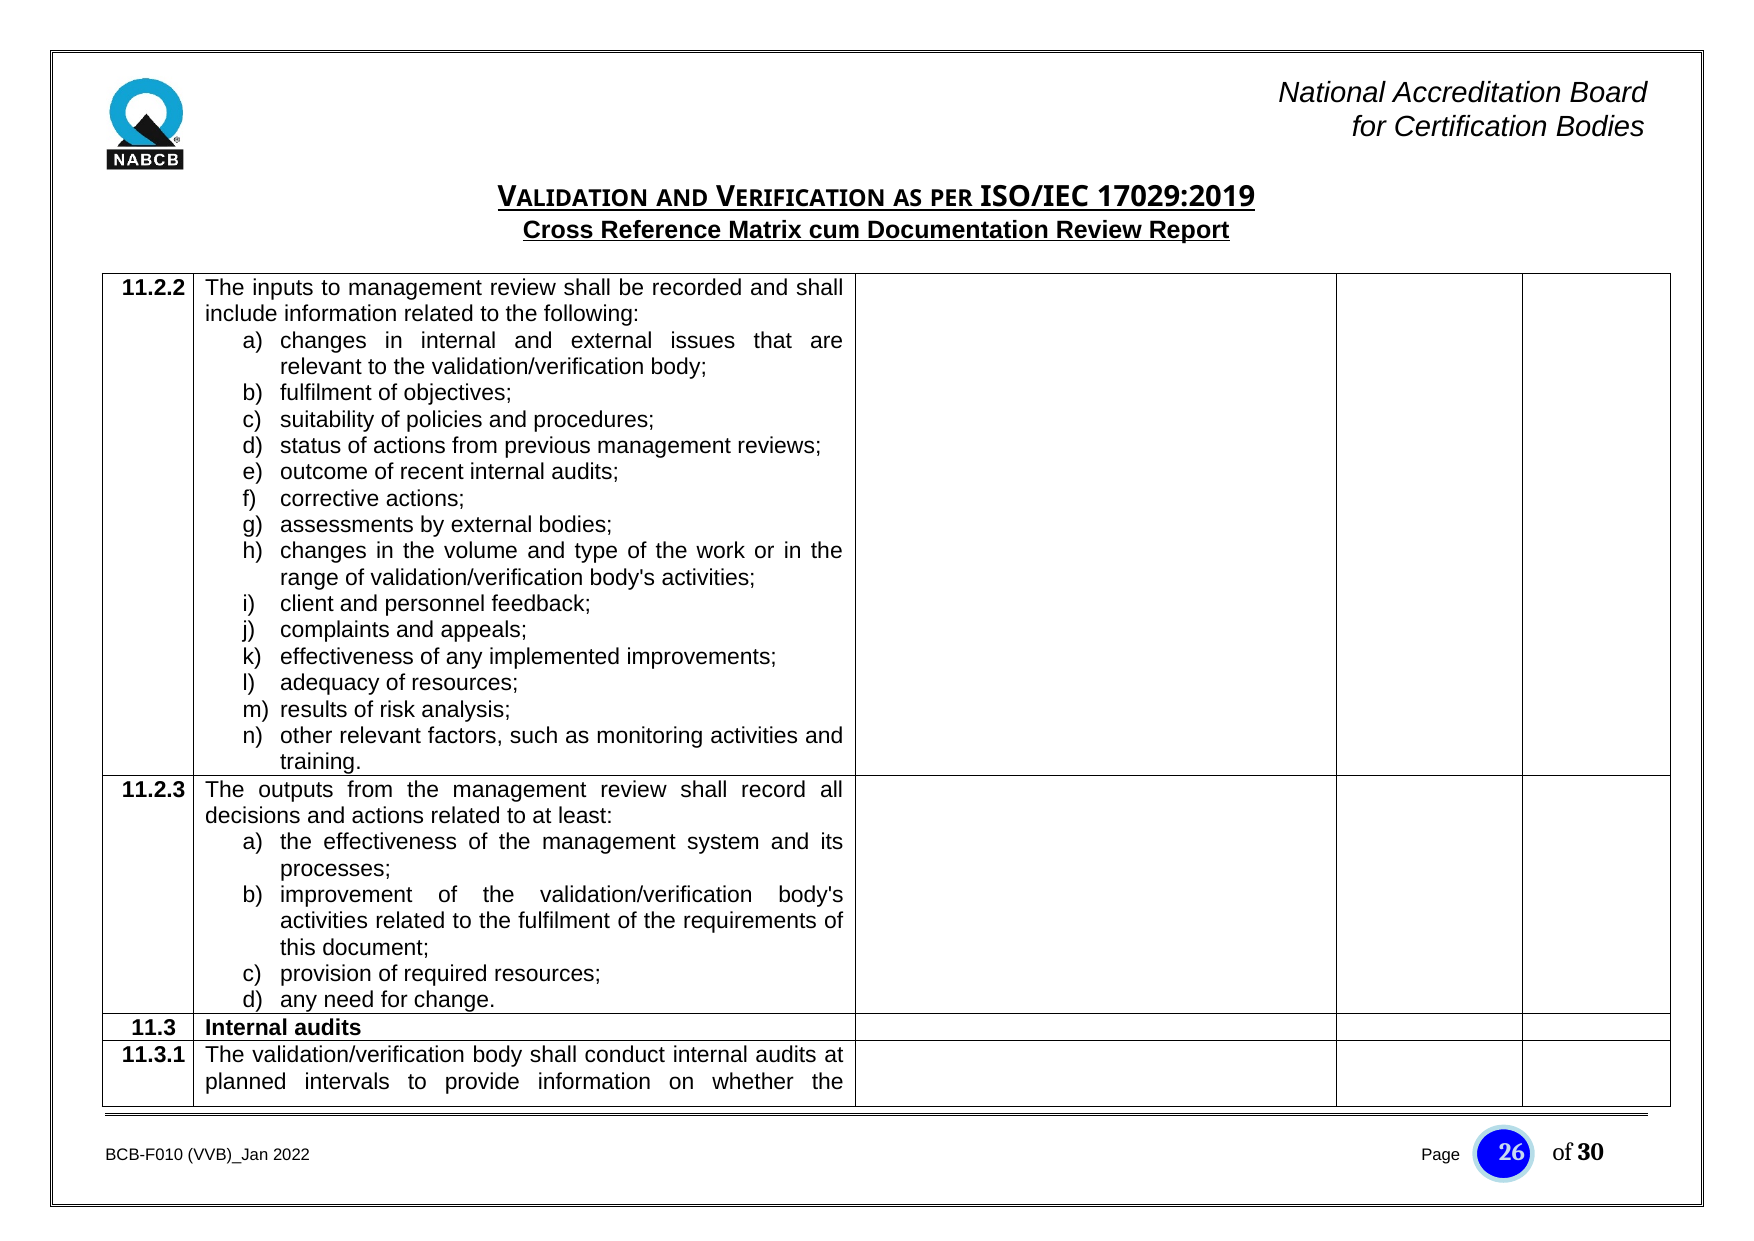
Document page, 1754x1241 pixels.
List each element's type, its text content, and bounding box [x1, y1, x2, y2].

table_cell [856, 1041, 1336, 1106]
picture [105, 76, 188, 172]
table_cell Internal audits [194, 1014, 855, 1040]
table_cell 11.3 [103, 1014, 193, 1040]
table_cell The inputs to management review shall be recorded and shall include information related to the following: changes in internal and external issues that are relevant to the validation/verification body; fulfilment of objectives; suitability of policies and procedures; status of actions from previous management reviews; outcome of recent internal audits; corrective actions; assessments by external bodies; changes in the volume and type of the work or in the range of validation/verification body's activities; client and personnel feedback; complaints and appeals; effectiveness of any implemented improvements; adequacy of resources; results of risk analysis; other relevant factors, such as monitoring activities and training. [194, 274, 855, 774]
table_cell 11.2.2 [103, 274, 193, 774]
table_cell [1337, 274, 1522, 774]
table_cell [856, 1014, 1336, 1040]
table_cell [1523, 1014, 1670, 1040]
table_cell [1337, 1014, 1522, 1040]
table_cell [1523, 1041, 1670, 1106]
table_cell 11.3.1 [103, 1041, 193, 1106]
table_cell [1337, 776, 1522, 1013]
table_cell [1337, 1041, 1522, 1106]
table_cell [856, 274, 1336, 774]
table_cell [1523, 274, 1670, 774]
table_cell The outputs from the management review shall record all decisions and actions related to at least: the effectiveness of the management system and its processes; improvement of the validation/verification body's activities related to the fulfilment of the requirements of this document; provision of required resources; any need for change. [194, 776, 855, 1013]
table_cell 11.2.3 [103, 776, 193, 1013]
table_cell [1523, 776, 1670, 1013]
table_cell [856, 776, 1336, 1013]
